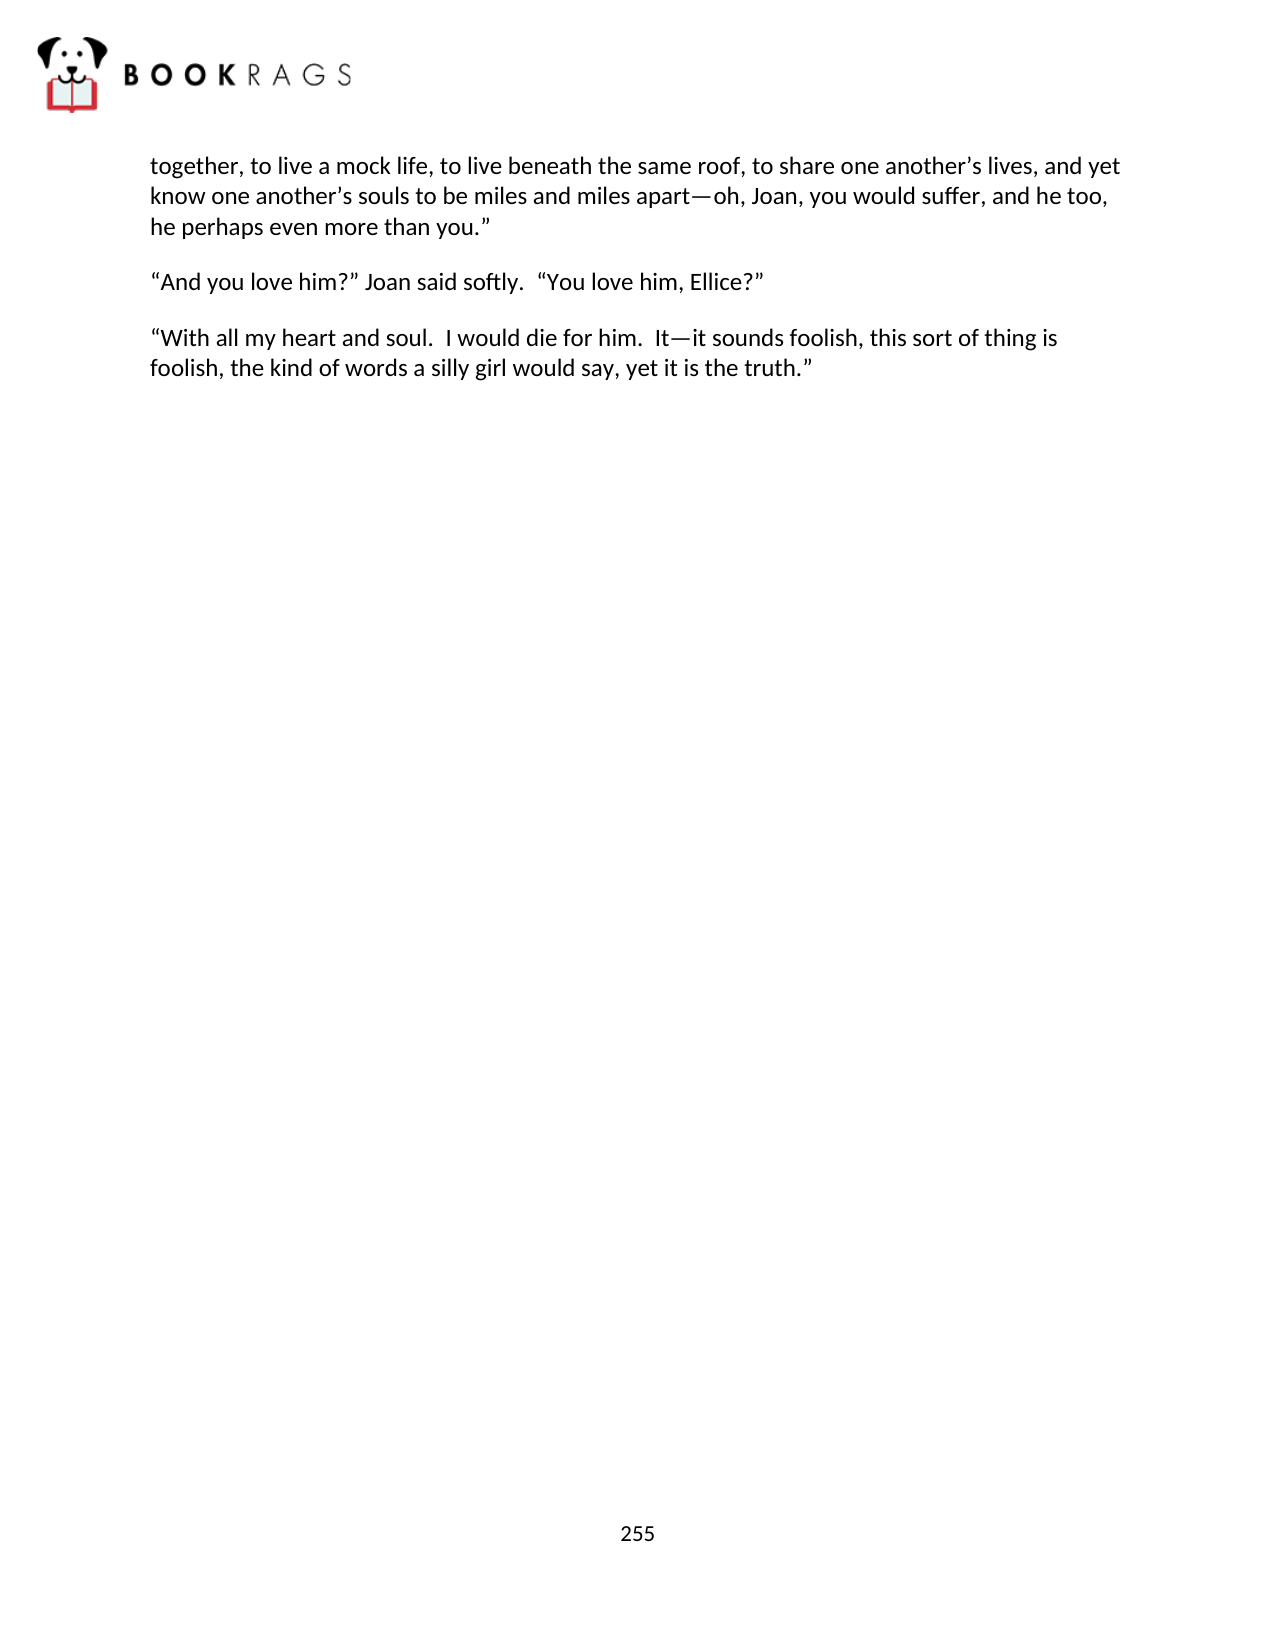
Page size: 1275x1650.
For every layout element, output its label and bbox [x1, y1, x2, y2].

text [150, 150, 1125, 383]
picture [37, 37, 351, 113]
